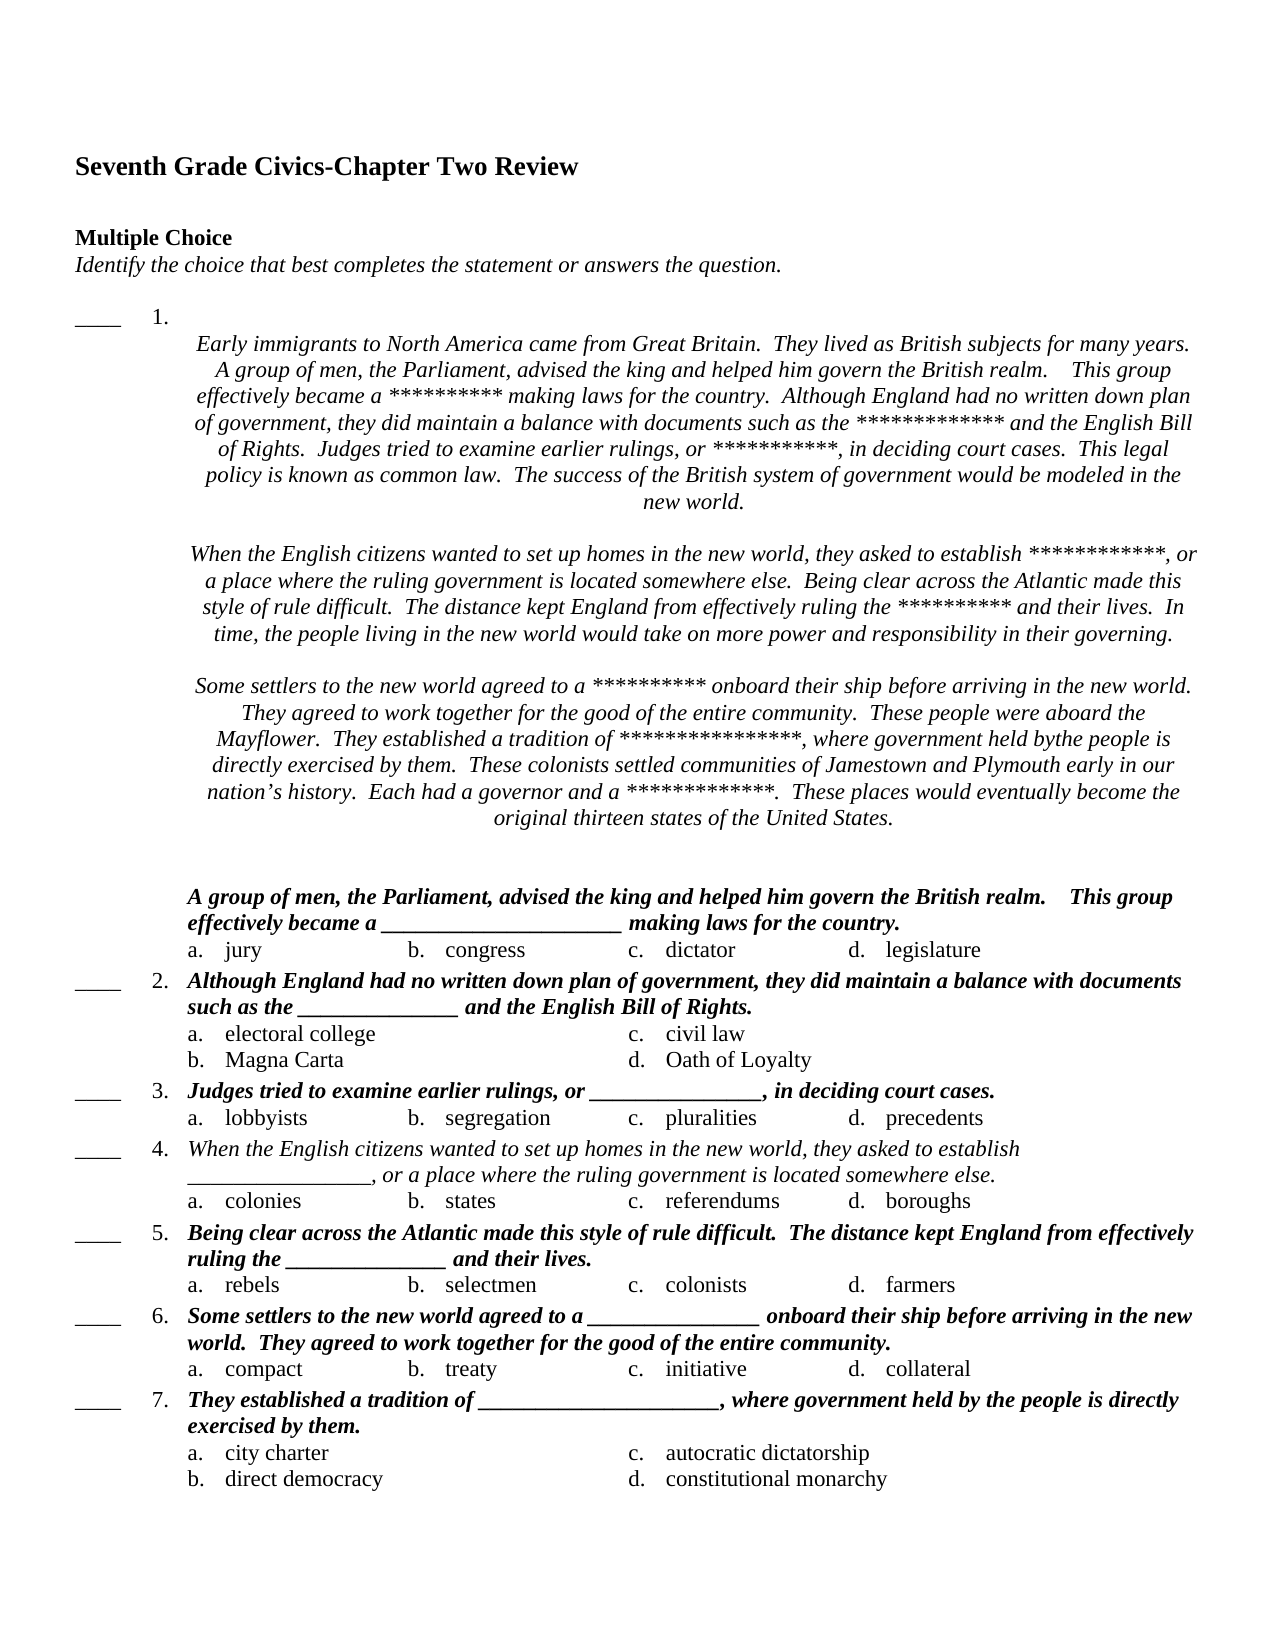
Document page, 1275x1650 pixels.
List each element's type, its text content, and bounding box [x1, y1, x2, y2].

table_header b. [403, 936, 441, 962]
table_cell d. [624, 1465, 661, 1492]
text ____ 2. Although England had no written down plan of government, they did maintain a balance with documents such as the ______________ and the English Bill of Rights. [75, 967, 1200, 1020]
table_header a. [183, 1020, 220, 1046]
table_header legislature [881, 936, 1064, 962]
table_header c. [623, 1271, 661, 1298]
text ____ 1. [75, 303, 1200, 330]
text ____ 7. They established a tradition of _____________________, where government held by the people is directly exercised by them. [75, 1386, 1200, 1439]
table_cell b. [183, 1465, 220, 1492]
table_cell direct democracy [220, 1465, 623, 1492]
text ____ 3. Judges tried to examine earlier rulings, or _______________, in deciding court cases. [75, 1077, 1200, 1103]
table_header a. [183, 1104, 220, 1130]
table_header congress [441, 936, 623, 962]
table_header dictator [661, 936, 843, 962]
table_header c. [623, 1104, 661, 1130]
table_header city charter [220, 1439, 623, 1465]
text ____ 6. Some settlers to the new world agreed to a _______________ onboard their ship before arriving in the new world. They agreed to work together for the good of the entire community. [75, 1302, 1200, 1355]
text Multiple Choice [75, 224, 1200, 251]
table_header autocratic dictatorship [661, 1439, 1064, 1465]
table_header d. [844, 1355, 881, 1381]
table_header electoral college [220, 1020, 623, 1046]
table_header b. [403, 1188, 441, 1214]
table_cell Oath of Loyalty [661, 1046, 1064, 1072]
table_header collateral [881, 1355, 1064, 1381]
table_header d. [844, 1271, 881, 1298]
text Identify the choice that best completes the statement or answers the question. [75, 251, 1200, 277]
table_header b. [403, 1271, 441, 1298]
table_header civil law [661, 1020, 1064, 1046]
table_header compact [220, 1355, 403, 1381]
text A group of men, the Parliament, advised the king and helped him govern the British realm. This group effectively became a _____________________ making laws for the country. [187, 883, 1200, 936]
table_header precedents [881, 1104, 1064, 1130]
table_header a. [183, 1439, 220, 1465]
text Some settlers to the new world agreed to a ********** onboard their ship before arriving in the new world. They agreed to work together for the good of the entire community. These people were aboard the Mayflower. They established a tradition of ****************, where government held bythe people is directly exercised by them. These colonists settled communities of Jamestown and Plymouth early in our nation’s history. Each had a governor and a *************. These places would eventually become the original thirteen states of the United States. [187, 672, 1200, 830]
table_header initiative [661, 1355, 843, 1381]
table_header c. [623, 1188, 661, 1214]
table_header segregation [441, 1104, 623, 1130]
table_header c. [624, 1439, 661, 1465]
table_header rebels [220, 1271, 403, 1298]
table_cell b. [183, 1046, 220, 1072]
table_header a. [183, 1188, 220, 1214]
table_header colonists [661, 1271, 843, 1298]
text Early immigrants to North America came from Great Britain. They lived as British subjects for many years. A group of men, the Parliament, advised the king and helped him govern the British realm. This group effectively became a ********** making laws for the country. Although England had no written down plan of government, they did maintain a balance with documents such as the ************* and the English Bill of Rights. Judges tried to examine earlier rulings, or ***********, in deciding court cases. This legal policy is known as common law. The success of the British system of government would be modeled in the new world. [187, 330, 1200, 514]
table_header a. [183, 1271, 220, 1298]
table_header d. [844, 1188, 881, 1214]
table_header boroughs [881, 1188, 1064, 1214]
table_header c. [623, 1355, 661, 1381]
table_header pluralities [661, 1104, 843, 1130]
table_header a. [183, 936, 220, 962]
table_header d. [844, 936, 881, 962]
table_header farmers [881, 1271, 1064, 1298]
table_header colonies [220, 1188, 403, 1214]
table_header c. [624, 1020, 661, 1046]
table_header d. [844, 1104, 881, 1130]
table_cell d. [624, 1046, 661, 1072]
table_cell constitutional monarchy [661, 1465, 1064, 1492]
table_header treaty [441, 1355, 623, 1381]
table_header referendums [661, 1188, 843, 1214]
table_header lobbyists [220, 1104, 403, 1130]
text ____ 5. Being clear across the Atlantic made this style of rule difficult. The distance kept England from effectively ruling the ______________ and their lives. [75, 1218, 1200, 1271]
table_header states [441, 1188, 623, 1214]
table_header b. [403, 1104, 441, 1130]
text Seventh Grade Civics-Chapter Two Review [75, 150, 1200, 181]
text ____ 4. When the English citizens wanted to set up homes in the new world, they asked to establish ________________, or a place where the ruling government is located somewhere else. [75, 1135, 1200, 1187]
table_header jury [220, 936, 403, 962]
table_cell Magna Carta [220, 1046, 623, 1072]
table_header a. [183, 1355, 220, 1381]
text When the English citizens wanted to set up homes in the new world, they asked to establish ************, or a place where the ruling government is located somewhere else. Being clear across the Atlantic made this style of rule difficult. The distance kept England from effectively ruling the ********** and their lives. In time, the people living in the new world would take on more power and responsibility in their governing. [187, 541, 1200, 646]
table_header selectmen [441, 1271, 623, 1298]
table_header c. [623, 936, 661, 962]
table_header b. [403, 1355, 441, 1381]
